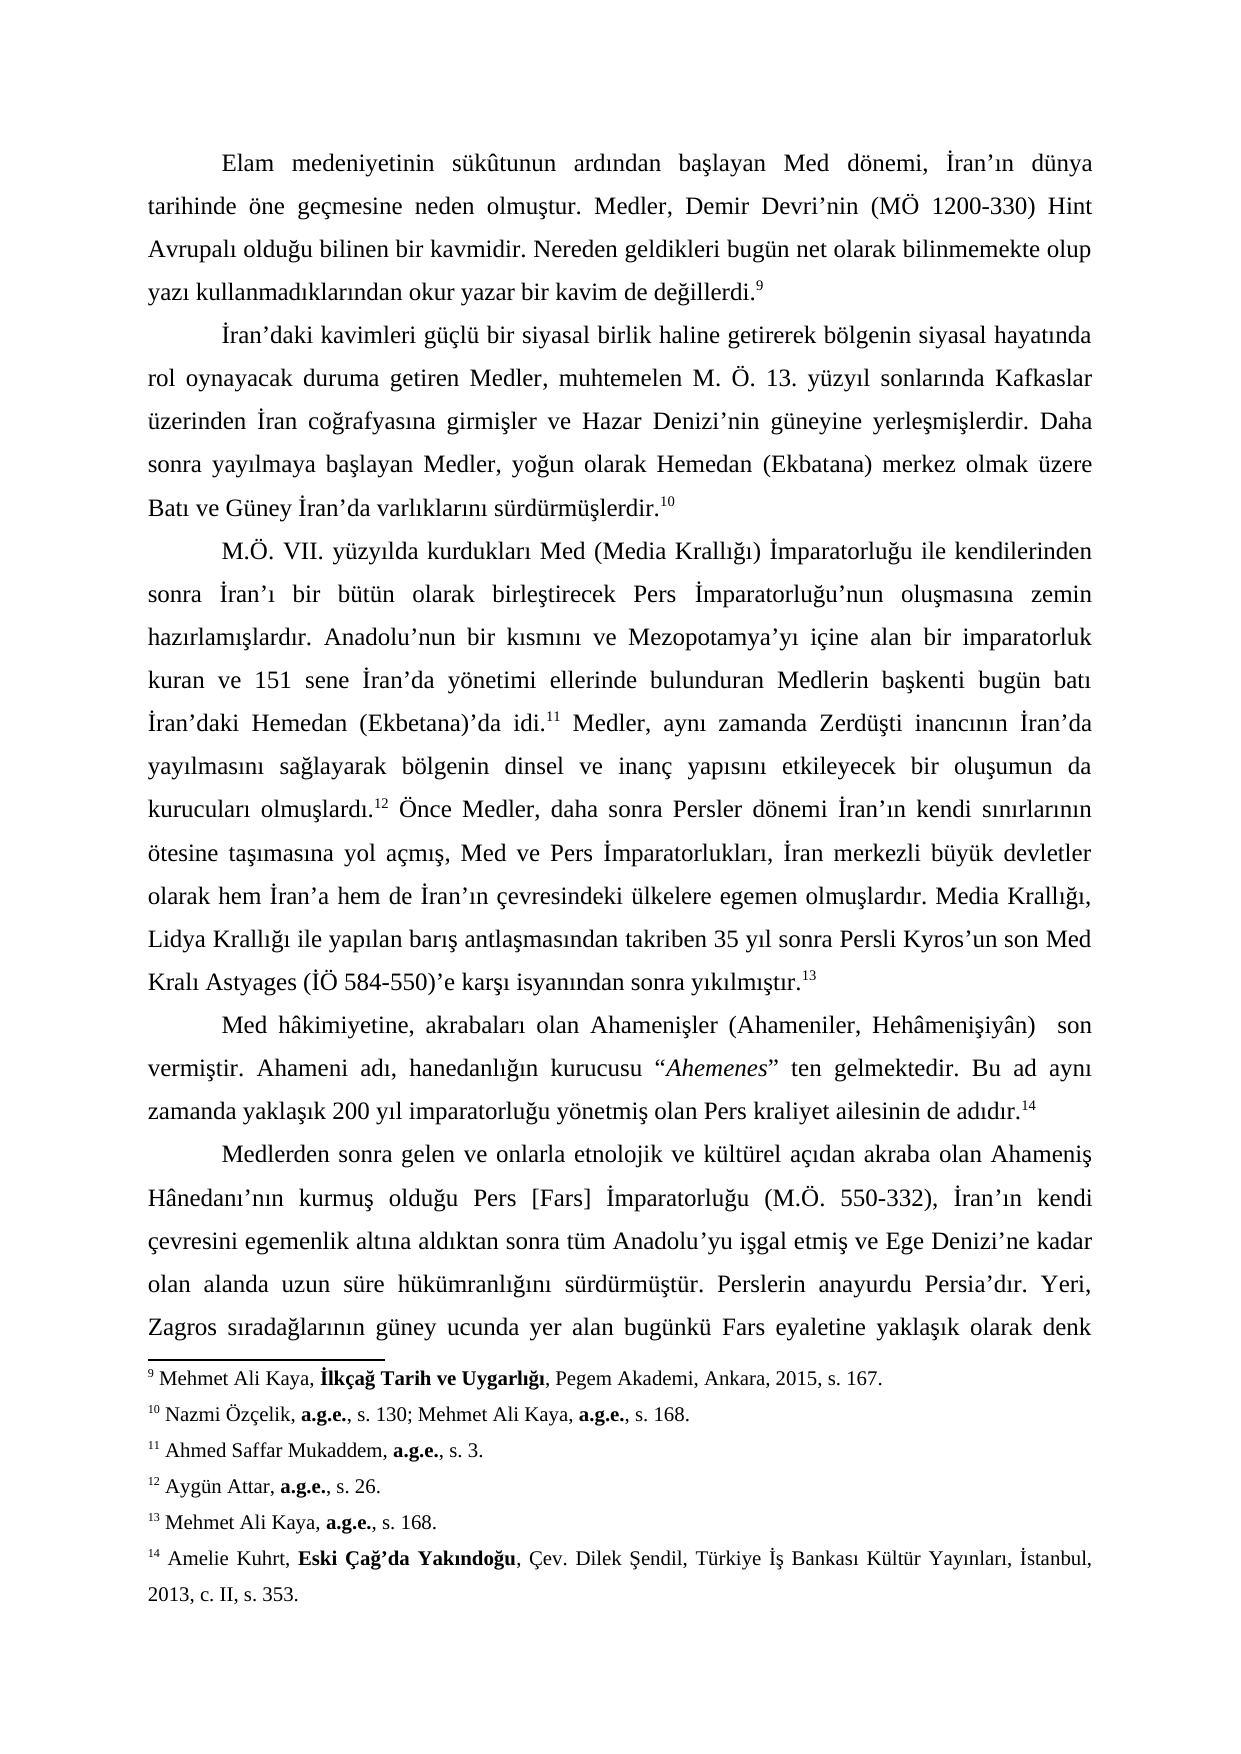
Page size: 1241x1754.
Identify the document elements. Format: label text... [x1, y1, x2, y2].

text Elam medeniyetinin sükûtunun ardından başlayan Med dönemi, İran’ın dünya tarihinde öne geçmesine neden olmuştur. Medler, Demir Devri’nin (MÖ 1200-330) Hint Avrupalı olduğu bilinen bir kavmidir. Nereden geldikleri bugün net olarak bilinmemekte olup yazı kullanmadıklarından okur yazar bir kavim de değillerdi. [148, 148, 1093, 306]
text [148, 1139, 1093, 1341]
text Med hâkimiyetine, akrabaları olan Ahamenişler (Ahameniler, Hehâmenişiyân) son vermiştir. Ahameni adı, hanedanlığın kurucusu “Ahemenes” ten gelmektedir. Bu ad aynı zamanda yaklaşık 200 yıl imparatorluğu yönetmiş olan Pers kraliyet ailesinin de adıdır. [148, 1010, 1093, 1125]
text M.Ö. VII. yüzyılda kurdukları Med (Media Krallığı) İmparatorluğu ile kendilerinden sonra İran’ı bir bütün olarak birleştirecek Pers İmparatorluğu’nun oluşmasına zemin hazırlamışlardır. Anadolu’nun bir kısmını ve Mezopotamya’yı içine alan bir imparatorluk kuran ve 151 sene İran’da yönetimi ellerinde bulunduran Medlerin başkenti bugün batı İran’daki Hemedan (Ekbetana)’da idi. Medler, aynı zamanda Zerdüşti inancının İran’da yayılmasını sağlayarak bölgenin dinsel ve inanç yapısını etkileyecek bir oluşumun da kurucuları olmuşlardı. Önce Medler, daha sonra Persler dönemi İran’ın kendi sınırlarının ötesine taşımasına yol açmış, Med ve Pers İmparatorlukları, İran merkezli büyük devletler olarak hem İran’a hem de İran’ın çevresindeki ülkelere egemen olmuşlardır. Media Krallığı, Lidya Krallığı ile yapılan barış antlaşmasından takriben 35 yıl sonra Persli Kyros’un son Med Kralı Astyages (İÖ 584-550)’e karşı isyanından sonra yıkılmıştır. [148, 536, 1093, 996]
text İran’daki kavimleri güçlü bir siyasal birlik haline getirerek bölgenin siyasal hayatında rol oynayacak duruma getiren Medler, muhtemelen M. Ö. 13. yüzyıl sonlarında Kafkaslar üzerinden İran coğrafyasına girmişler ve Hazar Denizi’nin güneyine yerleşmişlerdir. Daha sonra yayılmaya başlayan Medler, yoğun olarak Hemedan (Ekbatana) merkez olmak üzere Batı ve Güney İran’da varlıklarını sürdürmüşlerdir. [148, 320, 1093, 521]
